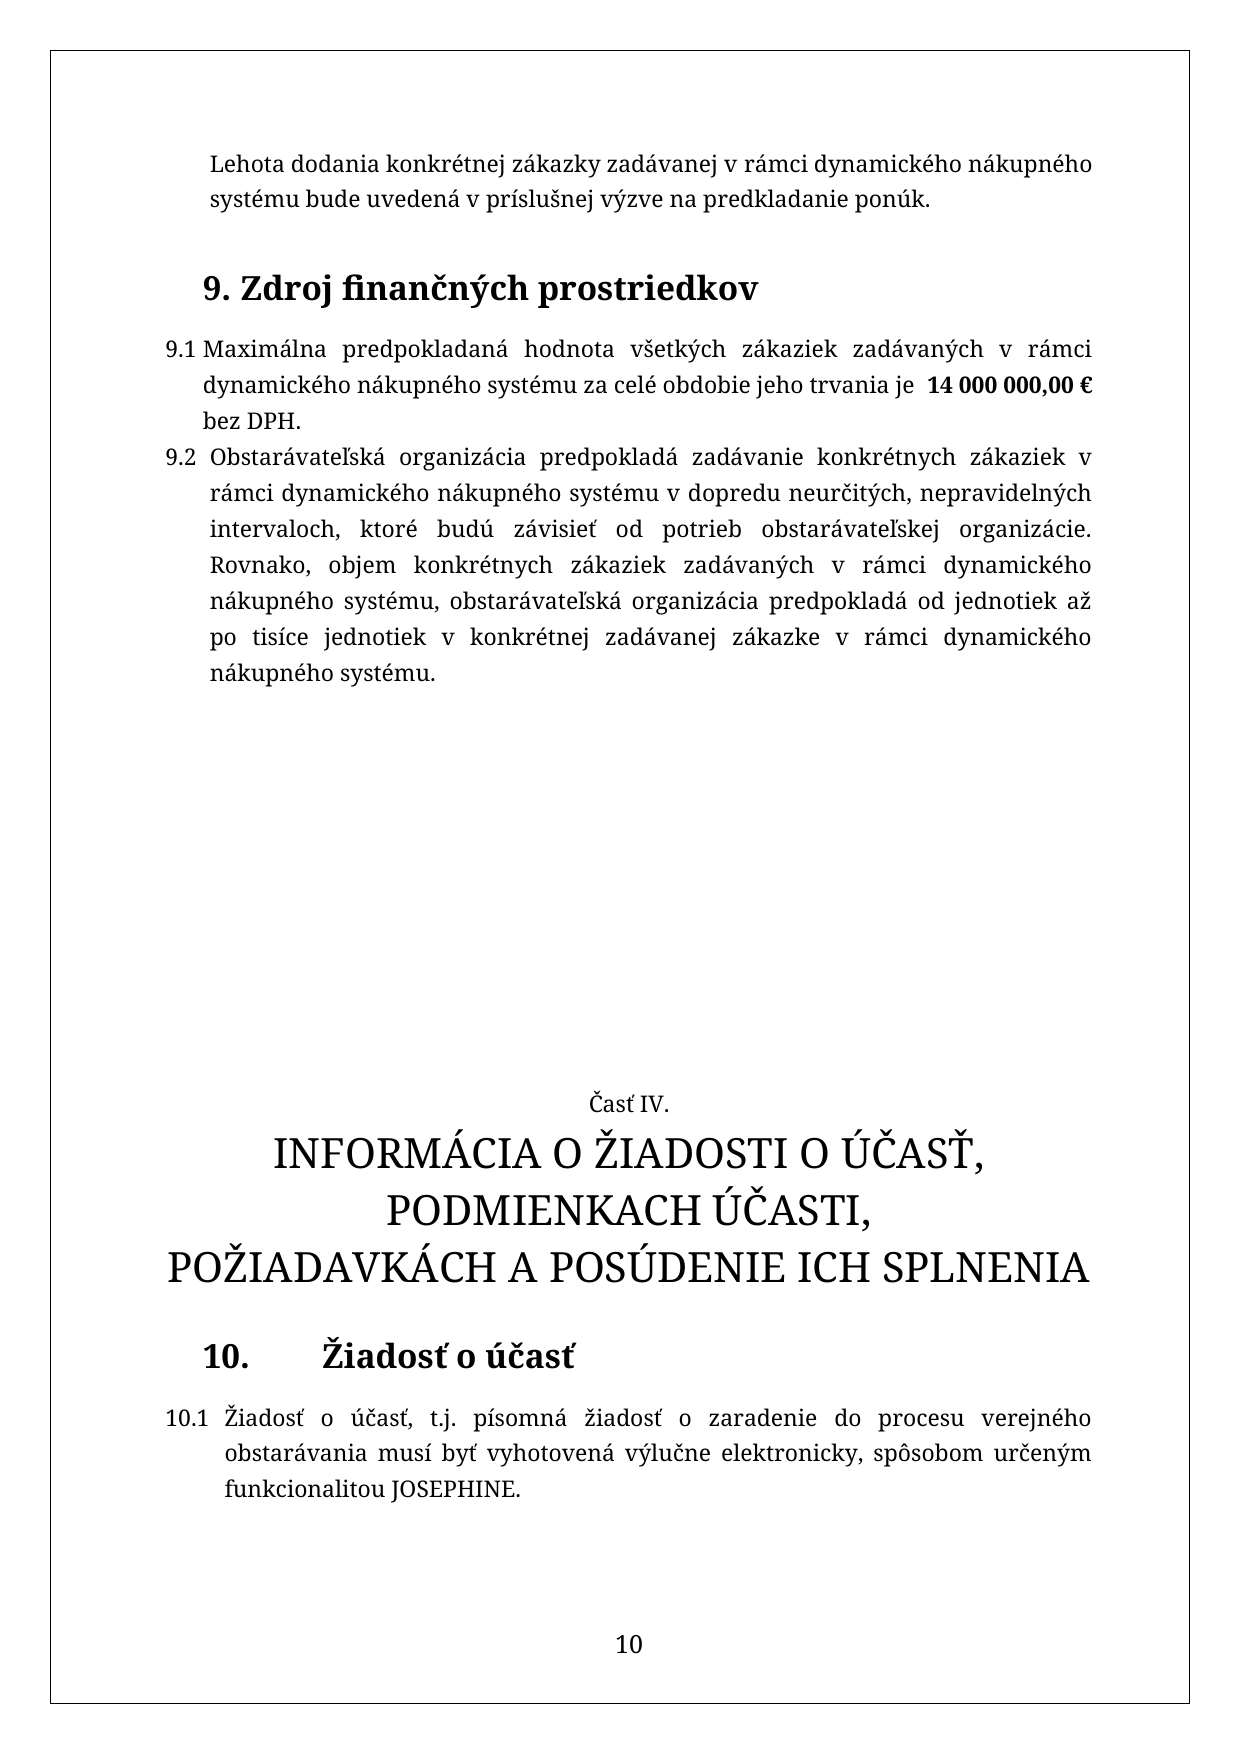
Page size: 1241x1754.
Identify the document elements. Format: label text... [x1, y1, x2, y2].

text Časť IV. [165, 1088, 1093, 1119]
subtitle INFORMÁCIA O ŽIADOSTI O ÚČASŤ, PODMIENKACH ÚČASTI, [165, 1124, 1093, 1237]
subtitle POŽIADAVKÁCH A POSÚDENIE ICH SPLNENIA [165, 1237, 1093, 1294]
text 10.1 Žiadosť o účasť, t.j. písomná žiadosť o zaradenie do procesu verejného obstarávania musí byť vyhotovená výlučne elektronicky, spôsobom určeným funkcionalitou JOSEPHINE. [165, 1401, 1093, 1504]
list Obstarávateľská organizácia predpokladá zadávanie konkrétnych zákaziek v rámci dynamického nákupného systému v dopredu neurčitých, nepravidelných intervaloch, ktoré budú závisieť od potrieb obstarávateľskej organizácie. Rovnako, objem konkrétnych zákaziek zadávaných v rámci dynamického nákupného systému, obstarávateľská organizácia predpokladá od jednotiek až po tisíce jednotiek v konkrétnej zadávanej zákazke v rámci dynamického nákupného systému. [165, 441, 1093, 688]
subtitle Žiadosť o účasť [203, 1333, 1093, 1379]
text Lehota dodania konkrétnej zákazky zadávanej v rámci dynamického nákupného systému bude uvedená v príslušnej výzve na predkladanie ponúk. [209, 147, 1093, 215]
list Maximálna predpokladaná hodnota všetkých zákaziek zadávaných v rámci dynamického nákupného systému za celé obdobie jeho trvania je 14 000 000,00 € bez DPH. [165, 333, 1093, 436]
subtitle Zdroj finančných prostriedkov [203, 265, 1093, 311]
